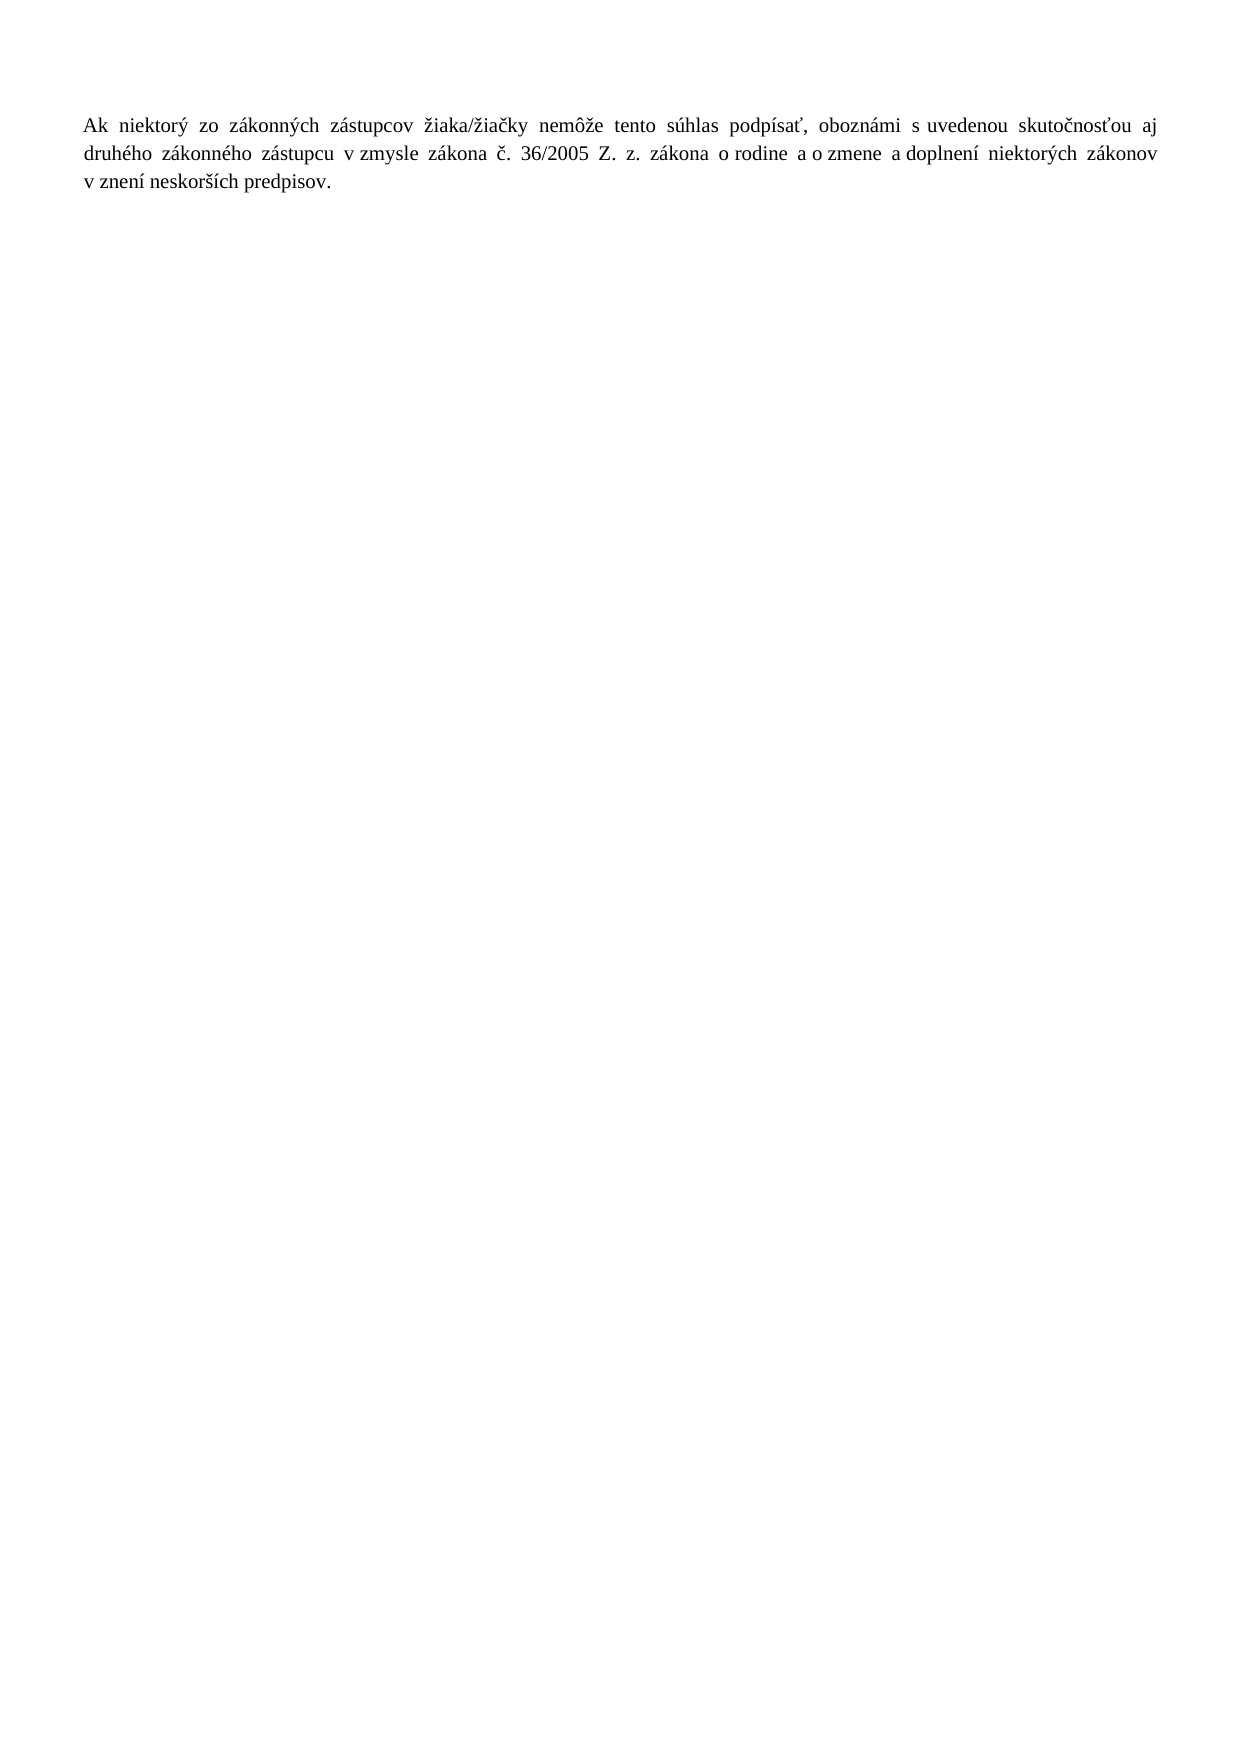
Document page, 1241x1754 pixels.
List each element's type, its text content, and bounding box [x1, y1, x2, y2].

text Ak niektorý zo zákonných zástupcov žiaka/žiačky nemôže tento súhlas podpísať, oboznámi s uvedenou skutočnosťou aj druhého zákonného zástupcu v zmysle zákona č. 36/2005 Z. z. zákona o rodine a o zmene a doplnení niektorých zákonov v znení neskorších predpisov. [83, 113, 1157, 193]
